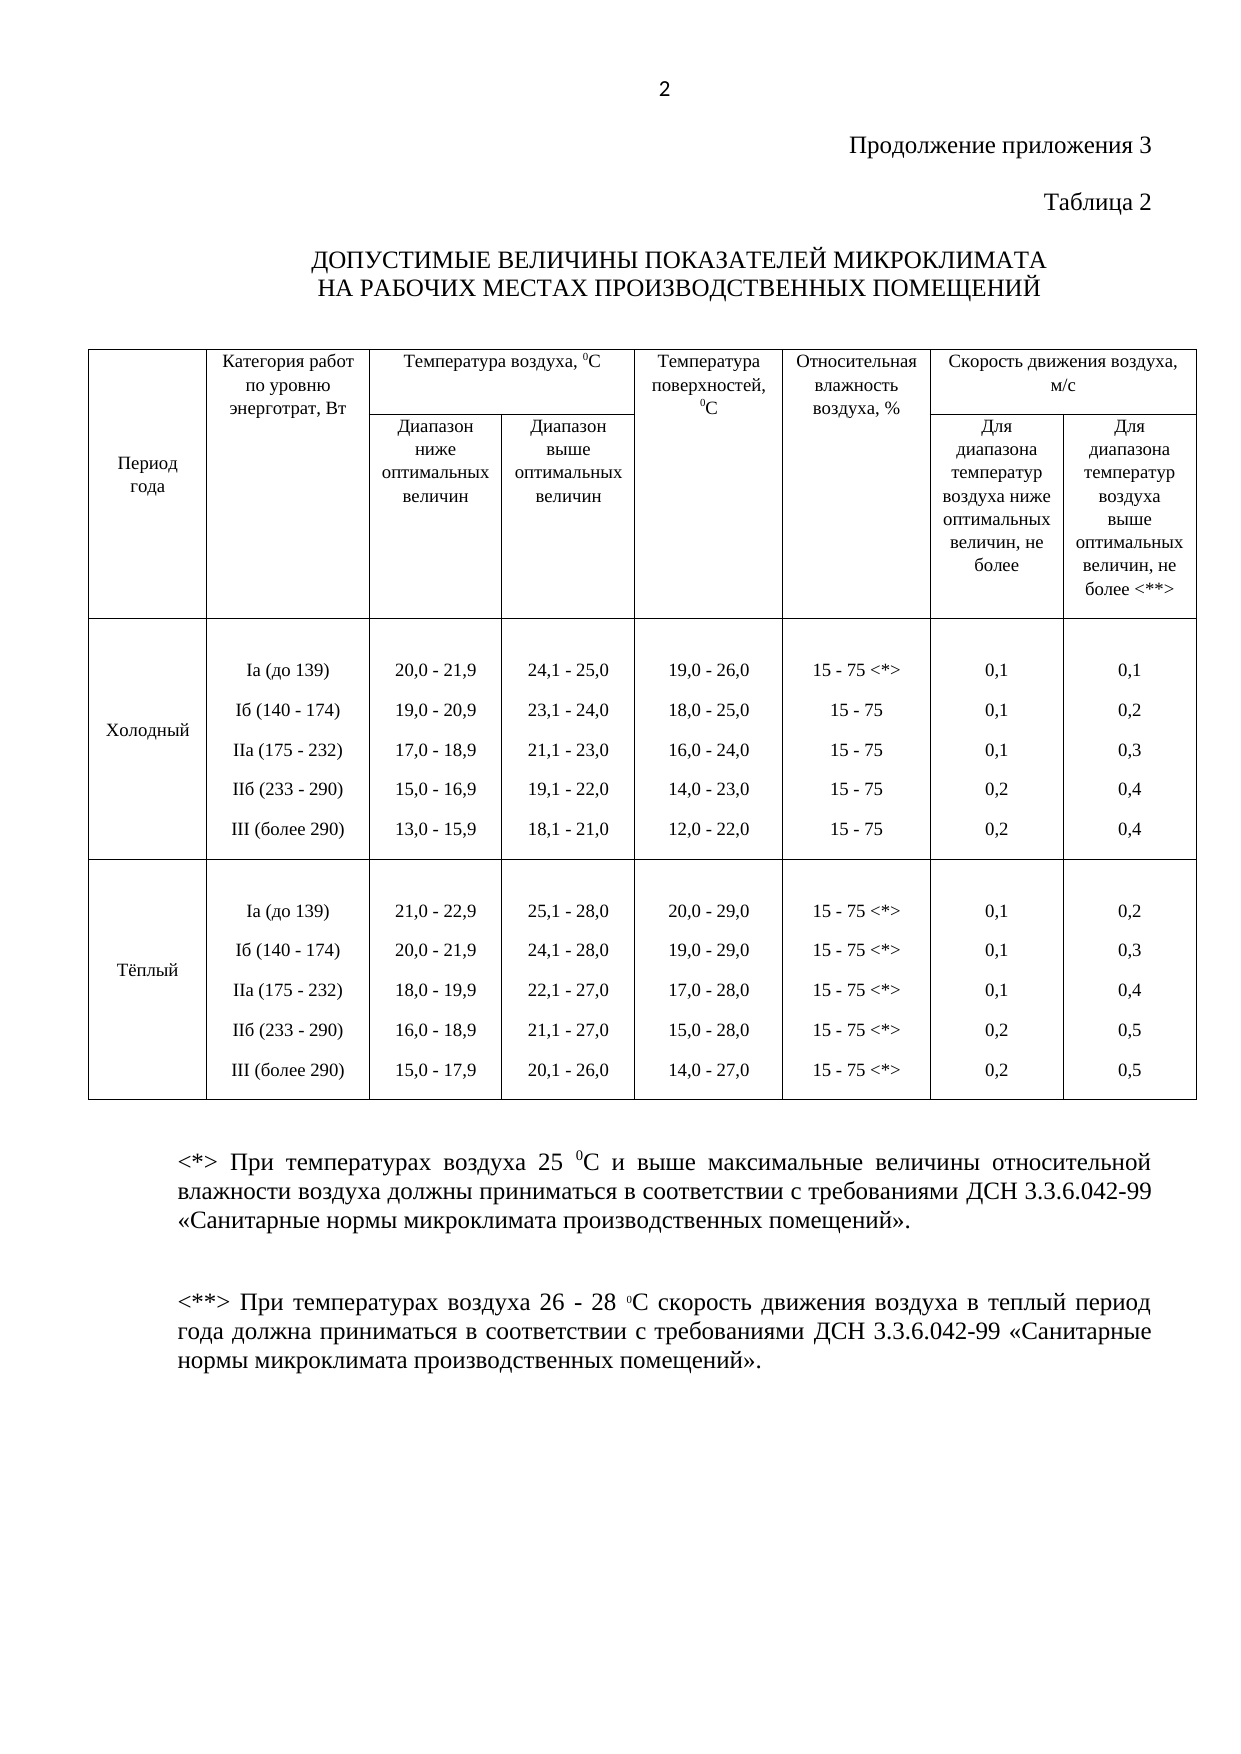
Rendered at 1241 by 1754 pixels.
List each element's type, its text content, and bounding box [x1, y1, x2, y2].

table_cell 0,2 0,3 0,4 0,5 0,5 [1064, 860, 1196, 1099]
table_cell 19,0 - 26,0 18,0 - 25,0 16,0 - 24,0 14,0 - 23,0 12,0 - 22,0 [635, 619, 782, 858]
table_cell Холодный [89, 619, 206, 858]
table_cell 0,1 0,1 0,1 0,2 0,2 [931, 619, 1063, 858]
table_cell 25,1 - 28,0 24,1 - 28,0 22,1 - 27,0 21,1 - 27,0 20,1 - 26,0 [502, 860, 634, 1099]
table_header Категория работ по уровню энерготрат, Вт [207, 350, 369, 618]
table_cell 21,0 - 22,9 20,0 - 21,9 18,0 - 19,9 16,0 - 18,9 15,0 - 17,9 [370, 860, 501, 1099]
text ДОПУСТИМЫЕ ВЕЛИЧИНЫ ПОКАЗАТЕЛЕЙ МИКРОКЛИМАТА [177, 245, 1181, 273]
table_cell 20,0 - 21,9 19,0 - 20,9 17,0 - 18,9 15,0 - 16,9 13,0 - 15,9 [370, 619, 501, 858]
table_cell Ia (до 139) Iб (140 - 174) IIа (175 - 232) IIб (233 - 290) III (более 290) [207, 860, 369, 1099]
table_header Температура воздуха, 0С [370, 350, 634, 414]
table_header Относительная влажность воздуха, % [783, 350, 930, 618]
table_cell 15 - 75 <*> 15 - 75 <*> 15 - 75 <*> 15 - 75 <*> 15 - 75 <*> [783, 860, 930, 1099]
table_header Скорость движения воздуха, м/с [931, 350, 1196, 414]
table_cell 20,0 - 29,0 19,0 - 29,0 17,0 - 28,0 15,0 - 28,0 14,0 - 27,0 [635, 860, 782, 1099]
table_cell Для диапазона температур воздуха ниже оптимальных величин, не более [931, 415, 1063, 618]
table_cell Диапазон ниже оптимальных величин [370, 415, 501, 618]
table_cell Тёплый [89, 860, 206, 1099]
table_cell 0,1 0,2 0,3 0,4 0,4 [1064, 619, 1196, 858]
text <*> При температурах воздуха 25 0C и выше максимальные величины относительной влажности воздуха должны приниматься в соответствии с требованиями ДСН 3.3.6.042-99 «Санитарные нормы микроклимата производственных помещений». [177, 1147, 1152, 1233]
text Таблица 2 [177, 187, 1152, 216]
table_cell 0,1 0,1 0,1 0,2 0,2 [931, 860, 1063, 1099]
table_cell 24,1 - 25,0 23,1 - 24,0 21,1 - 23,0 19,1 - 22,0 18,1 - 21,0 [502, 619, 634, 858]
table_cell Iа (до 139) Iб (140 - 174) IIа (175 - 232) IIб (233 - 290) III (более 290) [207, 619, 369, 858]
table_header Температура поверхностей, 0С [635, 350, 782, 618]
table_header Период года [89, 350, 206, 618]
text Продолжение приложения 3 [177, 130, 1152, 158]
text <**> При температурах воздуха 26 - 28 0C скорость движения воздуха в теплый период года должна приниматься в соответствии с требованиями ДСН 3.3.6.042-99 «Санитарные нормы микроклимата производственных помещений». [177, 1287, 1152, 1374]
table_cell Диапазон выше оптимальных величин [502, 415, 634, 618]
table_cell 15 - 75 <*> 15 - 75 15 - 75 15 - 75 15 - 75 [783, 619, 930, 858]
text НА РАБОЧИХ МЕСТАХ ПРОИЗВОДСТВЕННЫХ ПОМЕЩЕНИЙ [177, 273, 1181, 302]
table_cell Для диапазона температур воздуха выше оптимальных величин, не более <**> [1064, 415, 1196, 618]
